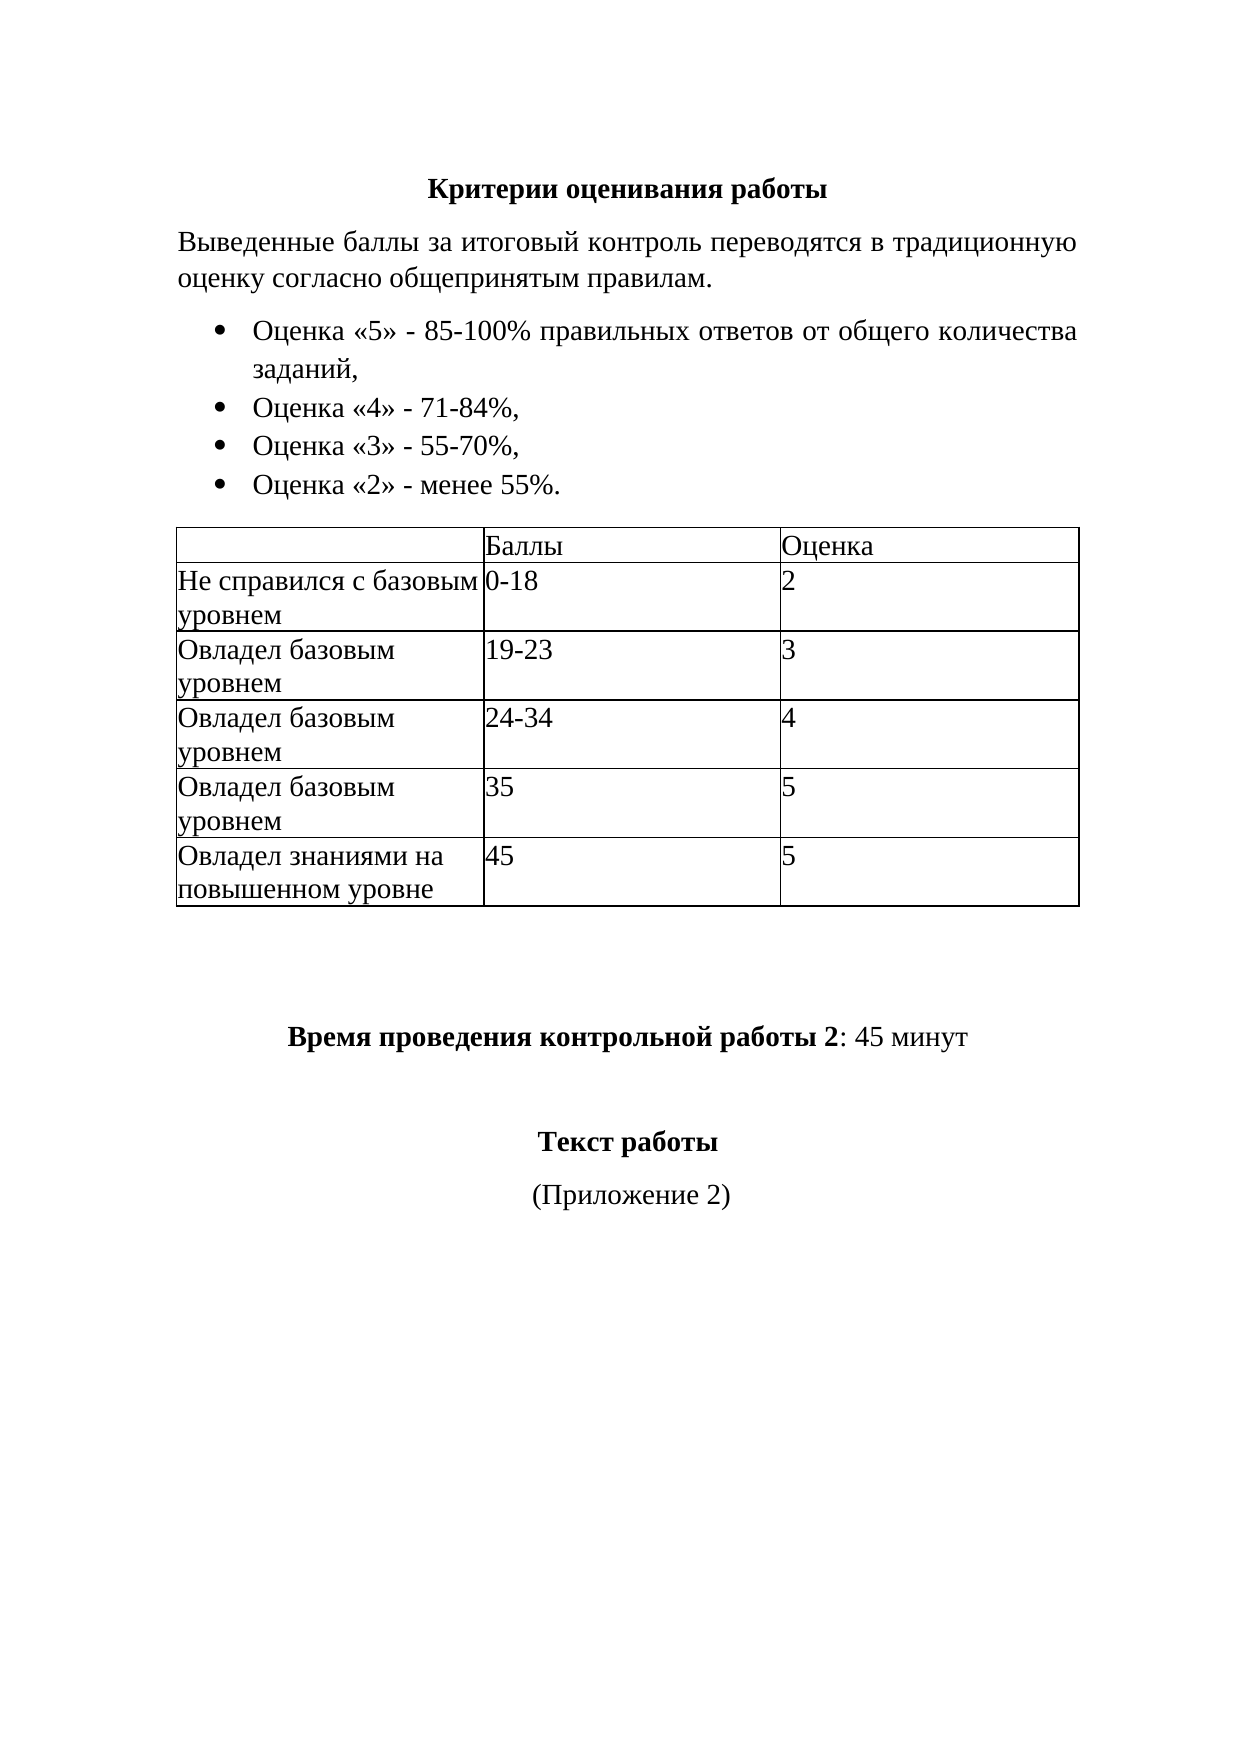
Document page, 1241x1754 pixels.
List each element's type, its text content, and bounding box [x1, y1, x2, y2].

text Текст работы [177, 1124, 1078, 1158]
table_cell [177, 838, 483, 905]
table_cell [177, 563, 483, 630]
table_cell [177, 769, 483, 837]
text Выведенные баллы за итоговый контроль переводятся в традиционную оценку согласно общепринятым правилам. [177, 224, 1078, 293]
list Оценка «2» - менее 55%. [215, 467, 1078, 501]
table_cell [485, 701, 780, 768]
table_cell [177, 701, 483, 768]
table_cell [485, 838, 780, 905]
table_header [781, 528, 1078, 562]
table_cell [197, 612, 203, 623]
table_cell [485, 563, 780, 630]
text (Приложение 2) [177, 1177, 1078, 1211]
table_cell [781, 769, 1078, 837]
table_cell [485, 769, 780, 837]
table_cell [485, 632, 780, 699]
list Оценка «5» - 85-100% правильных ответов от общего количества заданий, [215, 313, 1078, 385]
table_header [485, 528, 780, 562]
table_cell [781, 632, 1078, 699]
text Время проведения контрольной работы 2: 45 минут [177, 1019, 1078, 1052]
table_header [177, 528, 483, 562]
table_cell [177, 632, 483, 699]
list Оценка «4» - 71-84%, [215, 390, 1078, 423]
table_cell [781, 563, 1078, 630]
text Критерии оценивания работы [177, 171, 1078, 204]
list Оценка «3» - 55-70%, [215, 428, 1078, 462]
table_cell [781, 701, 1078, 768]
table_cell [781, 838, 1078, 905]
